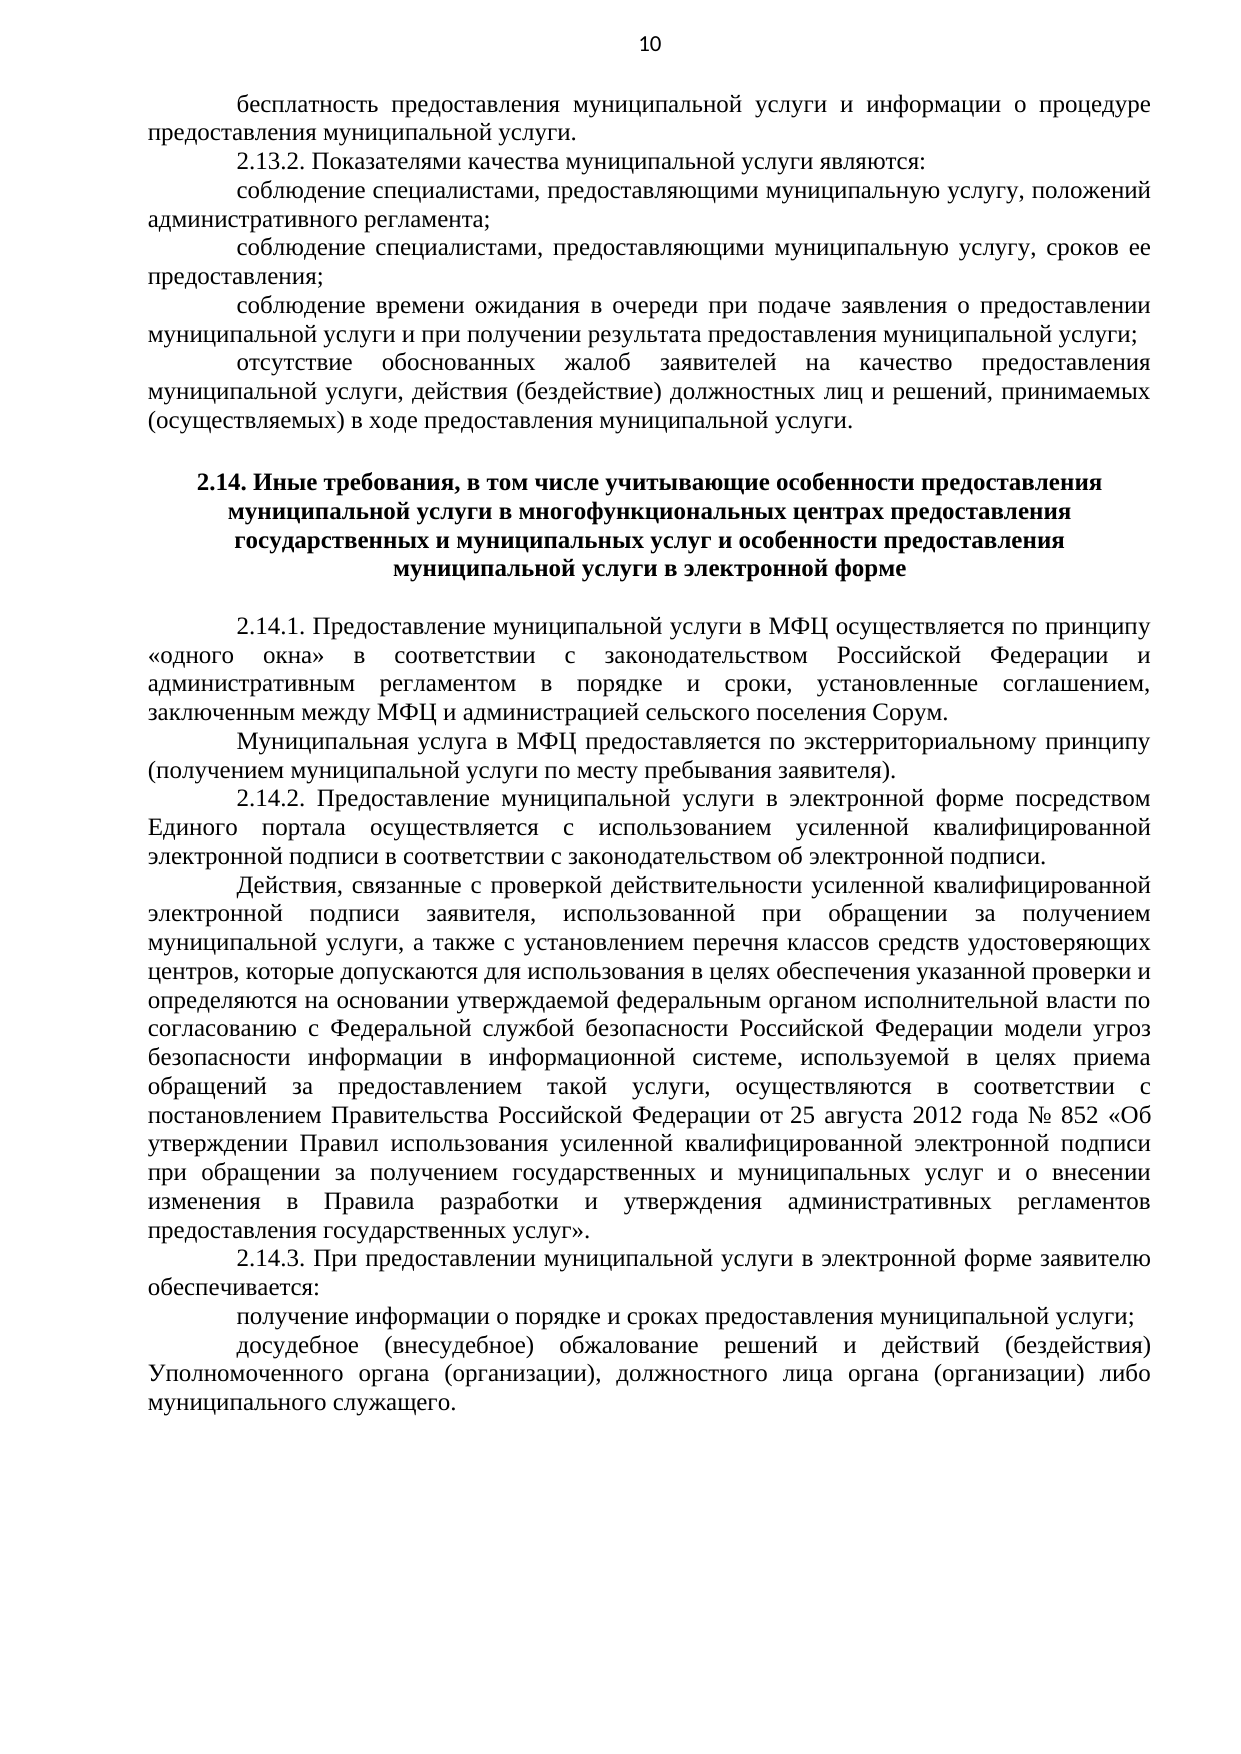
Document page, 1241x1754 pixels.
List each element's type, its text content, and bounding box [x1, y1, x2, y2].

text 2.14. Иные требования, в том числе учитывающие особенности предоставления муниципальной услуги в многофункциональных центрах предоставления государственных и муниципальных услуг и особенности предоставления муниципальной услуги в электронной форме [148, 467, 1152, 582]
text соблюдение специалистами, предоставляющими муниципальную услугу, положений административного регламента; [148, 175, 1152, 232]
text соблюдение времени ожидания в очереди при подаче заявления о предоставлении муниципальной услуги и при получении результата предоставления муниципальной услуги; [148, 290, 1152, 347]
text 2.14.3. При предоставлении муниципальной услуги в электронной форме заявителю обеспечивается: [148, 1243, 1152, 1301]
text 2.14.2. Предоставление муниципальной услуги в электронной форме посредством Единого портала осуществляется с использованием усиленной квалифицированной электронной подписи в соответствии с законодательством об электронной подписи. [148, 783, 1152, 870]
text Действия, связанные с проверкой действительности усиленной квалифицированной электронной подписи заявителя, использованной при обращении за получением муниципальной услуги, а также с установлением перечня классов средств удостоверяющих центров, которые допускаются для использования в целях обеспечения указанной проверки и определяются на основании утверждаемой федеральным органом исполнительной власти по согласованию с Федеральной службой безопасности Российской Федерации модели угроз безопасности информации в информационной системе, используемой в целях приема обращений за предоставлением такой услуги, осуществляются в соответствии с постановлением Правительства Российской Федерации от 25 августа 2012 года № 852 «Об утверждении Правил использования усиленной квалифицированной электронной подписи при обращении за получением государственных и муниципальных услуг и о внесении изменения в Правила разработки и утверждения административных регламентов предоставления государственных услуг». [148, 870, 1152, 1243]
text получение информации о порядке и сроках предоставления муниципальной услуги; [148, 1301, 1152, 1330]
text 2.13.2. Показателями качества муниципальной услуги являются: [148, 146, 1152, 175]
text 2.14.1. Предоставление муниципальной услуги в МФЦ осуществляется по принципу «одного окна» в соответствии с законодательством Российской Федерации и административным регламентом в порядке и сроки, установленные соглашением, заключенным между МФЦ и администрацией сельского поселения Сорум. [148, 611, 1152, 726]
text досудебное (внесудебное) обжалование решений и действий (бездействия) Уполномоченного органа (организации), должностного лица органа (организации) либо муниципального служащего. [148, 1330, 1152, 1416]
text соблюдение специалистами, предоставляющими муниципальную услугу, сроков ее предоставления; [148, 232, 1152, 290]
text бесплатность предоставления муниципальной услуги и информации о процедуре предоставления муниципальной услуги. [148, 89, 1152, 146]
text Муниципальная услуга в МФЦ предоставляется по экстерриториальному принципу (получением муниципальной услуги по месту пребывания заявителя). [148, 726, 1152, 783]
text отсутствие обоснованных жалоб заявителей на качество предоставления муниципальной услуги, действия (бездействие) должностных лиц и решений, принимаемых (осуществляемых) в ходе предоставления муниципальной услуги. [148, 347, 1152, 434]
